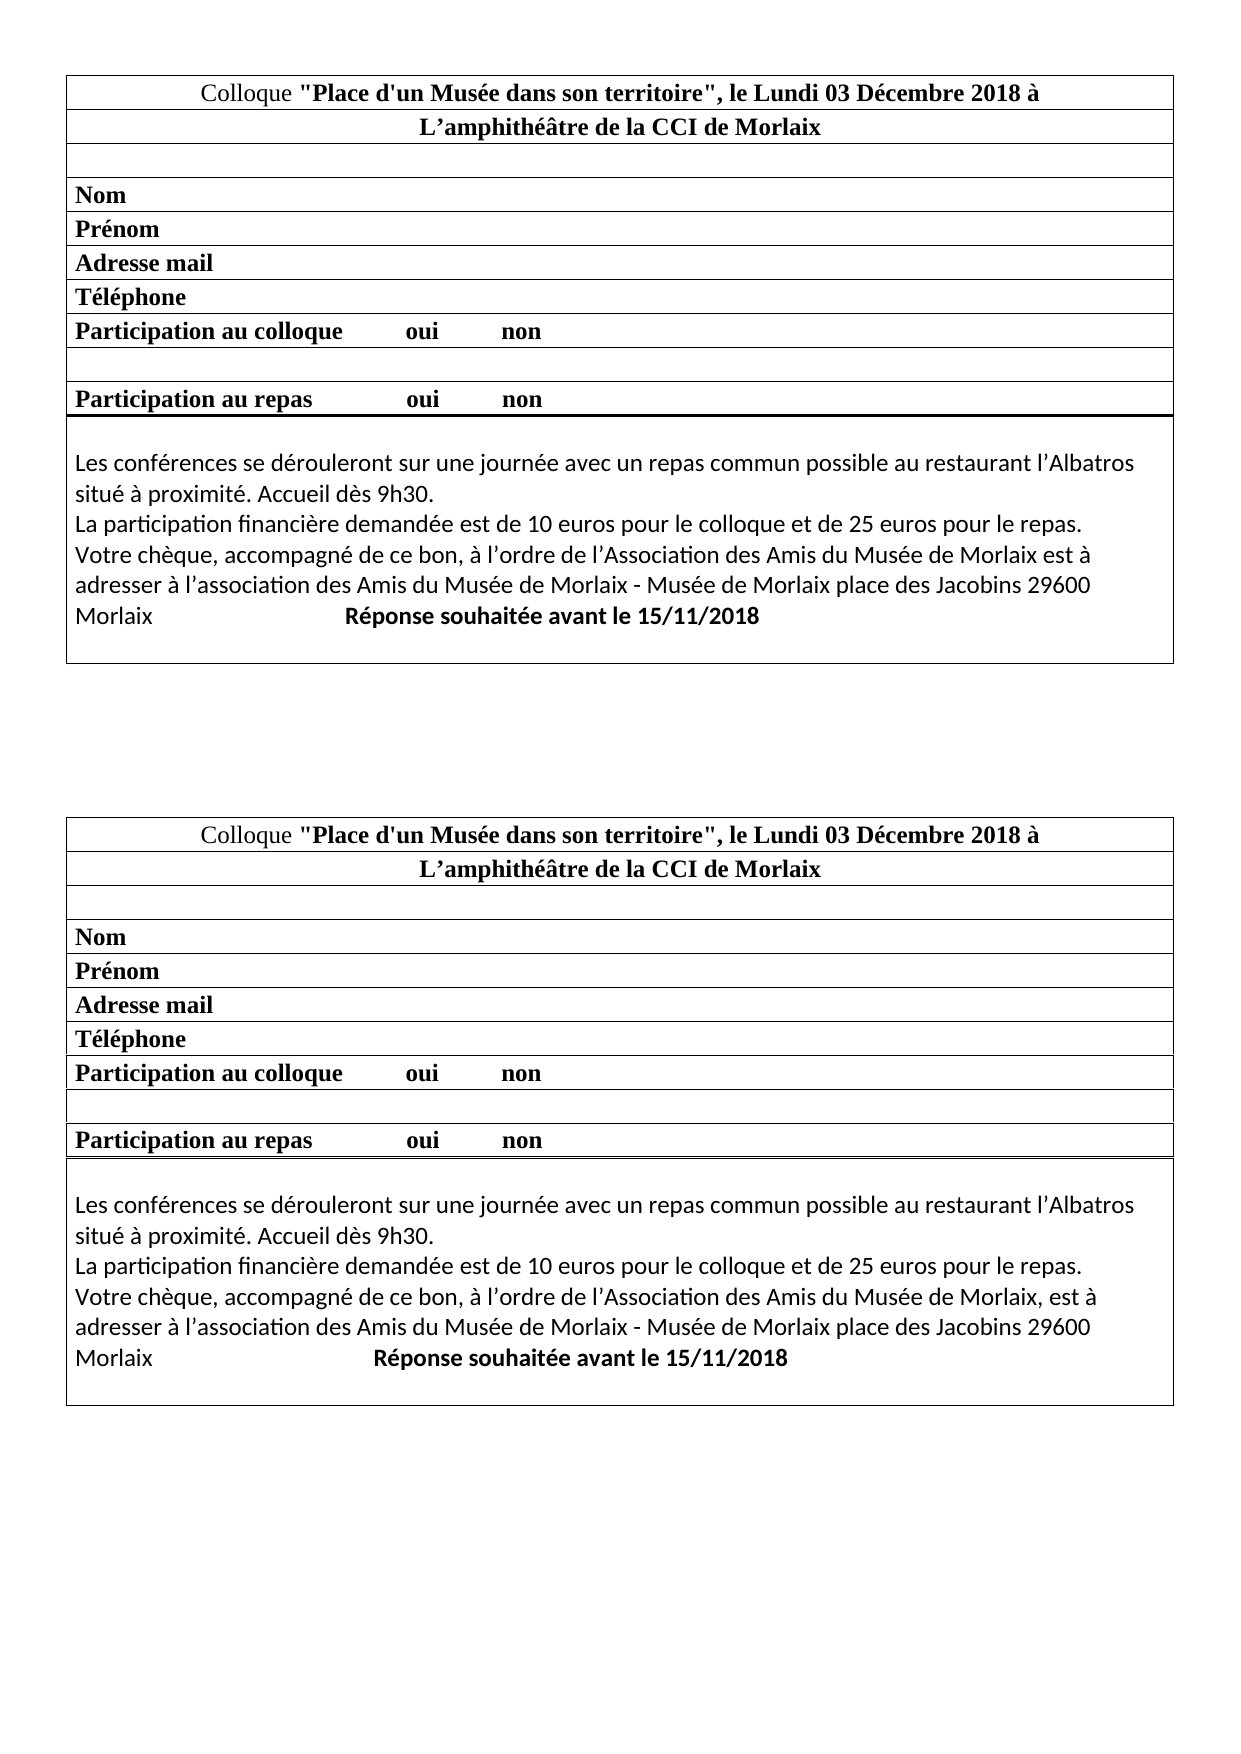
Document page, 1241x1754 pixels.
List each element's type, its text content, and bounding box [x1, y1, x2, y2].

text L’amphithéâtre de la CCI de Morlaix [67, 852, 1173, 885]
text Votre chèque, accompagné de ce bon, à l’ordre de l’Association des Amis du Musée de Morlaix, est à adresser à l’association des Amis du Musée de Morlaix - Musée de Morlaix place des Jacobins 29600 Morlaix Réponse souhaitée avant le 15/11/2018 [75, 1281, 1165, 1372]
text Adresse mail [67, 988, 1173, 1021]
text Nom [67, 920, 1173, 953]
text Les conférences se dérouleront sur une journée avec un repas commun possible au restaurant l’Albatros situé à proximité. Accueil dès 9h30. [75, 447, 1165, 508]
text Les conférences se dérouleront sur une journée avec un repas commun possible au restaurant l’Albatros situé à proximité. Accueil dès 9h30. [75, 1189, 1165, 1250]
text Participation au colloque oui non [67, 1056, 1173, 1088]
text Participation au colloque oui non [67, 314, 1173, 347]
text Prénom [67, 954, 1173, 987]
text Adresse mail [67, 246, 1173, 279]
text La participation financière demandée est de 10 euros pour le colloque et de 25 euros pour le repas. [75, 1250, 1165, 1281]
text La participation financière demandée est de 10 euros pour le colloque et de 25 euros pour le repas. [75, 508, 1165, 539]
text Votre chèque, accompagné de ce bon, à l’ordre de l’Association des Amis du Musée de Morlaix est à adresser à l’association des Amis du Musée de Morlaix - Musée de Morlaix place des Jacobins 29600 Morlaix Réponse souhaitée avant le 15/11/2018 [75, 539, 1165, 631]
text Participation au repas oui non [67, 382, 1173, 414]
text Colloque "Place d'un Musée dans son territoire", le Lundi 03 Décembre 2018 à [67, 76, 1173, 109]
text Participation au repas oui non [67, 1124, 1173, 1156]
text Nom [67, 178, 1173, 211]
text Téléphone [67, 280, 1173, 313]
text Colloque "Place d'un Musée dans son territoire", le Lundi 03 Décembre 2018 à [67, 818, 1173, 851]
text Téléphone [67, 1022, 1173, 1054]
text L’amphithéâtre de la CCI de Morlaix [67, 110, 1173, 143]
text Prénom [67, 212, 1173, 245]
